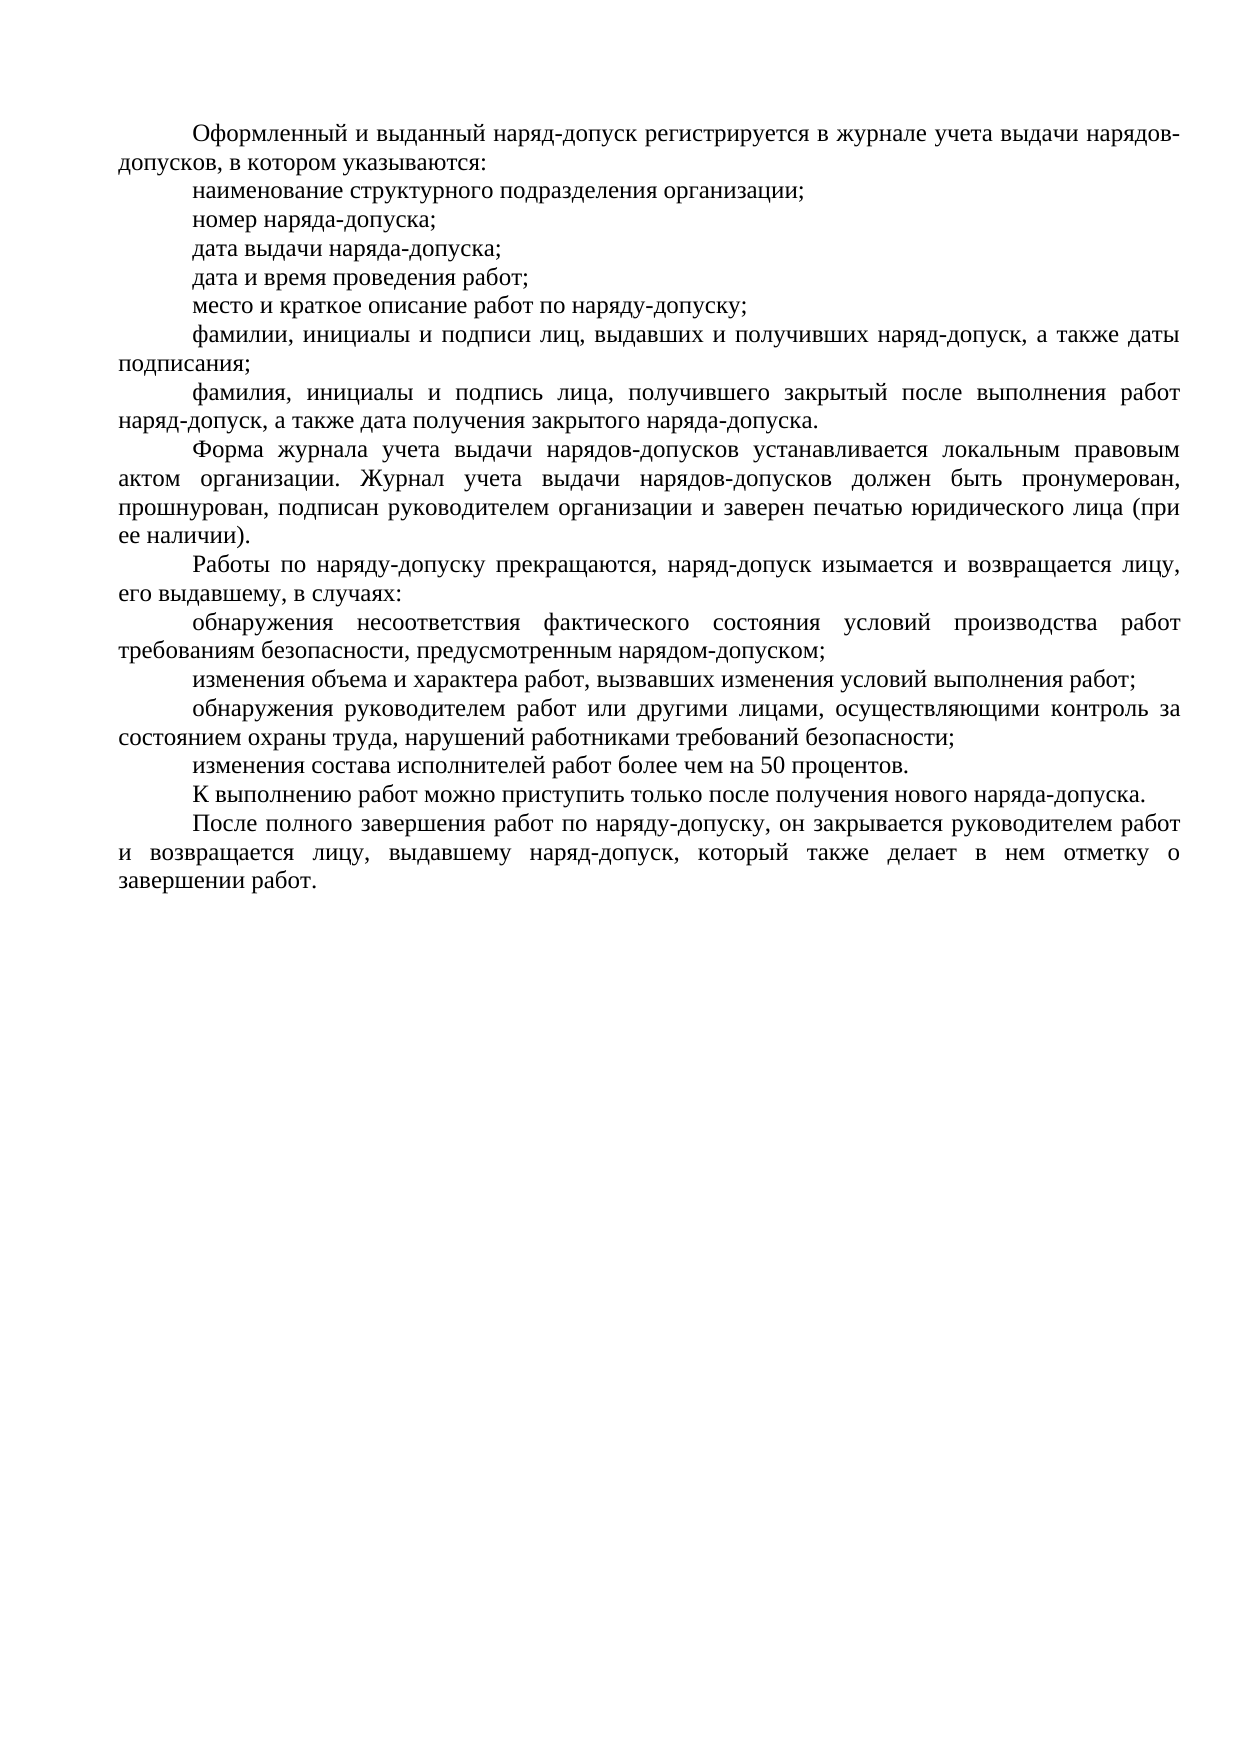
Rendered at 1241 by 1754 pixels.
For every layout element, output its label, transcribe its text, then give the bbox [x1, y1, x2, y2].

text Работы по наряду-допуску прекращаются, наряд-допуск изымается и возвращается лицу, его выдавшему, в случаях: [118, 549, 1181, 607]
text изменения состава исполнителей работ более чем на 50 процентов. [118, 751, 1181, 779]
text фамилии, инициалы и подписи лиц, выдавших и получивших наряд-допуск, а также даты подписания; [118, 319, 1181, 377]
text Форма журнала учета выдачи нарядов-допусков устанавливается локальным правовым актом организации. Журнал учета выдачи нарядов-допусков должен быть пронумерован, прошнурован, подписан руководителем организации и заверен печатью юридического лица (при ее наличии). [118, 434, 1181, 549]
text После полного завершения работ по наряду-допуску, он закрывается руководителем работ и возвращается лицу, выдавшему наряд-допуск, который также делает в нем отметку о завершении работ. [118, 808, 1181, 894]
text обнаружения руководителем работ или другими лицами, осуществляющими контроль за состоянием охраны труда, нарушений работниками требований безопасности; [118, 693, 1181, 751]
text Оформленный и выданный наряд-допуск регистрируется в журнале учета выдачи нарядов-допусков, в котором указываются: [118, 118, 1181, 176]
text место и краткое описание работ по наряду-допуску; [118, 291, 1181, 319]
text номер наряда-допуска; [118, 204, 1181, 233]
text изменения объема и характера работ, вызвавших изменения условий выполнения работ; [118, 664, 1181, 693]
text дата и время проведения работ; [118, 262, 1181, 291]
text наименование структурного подразделения организации; [118, 176, 1181, 204]
text К выполнению работ можно приступить только после получения нового наряда-допуска. [118, 779, 1181, 808]
text дата выдачи наряда-допуска; [118, 233, 1181, 262]
text фамилия, инициалы и подпись лица, получившего закрытый после выполнения работ наряд-допуск, а также дата получения закрытого наряда-допуска. [118, 377, 1181, 434]
text обнаружения несоответствия фактического состояния условий производства работ требованиям безопасности, предусмотренным нарядом-допуском; [118, 607, 1181, 664]
